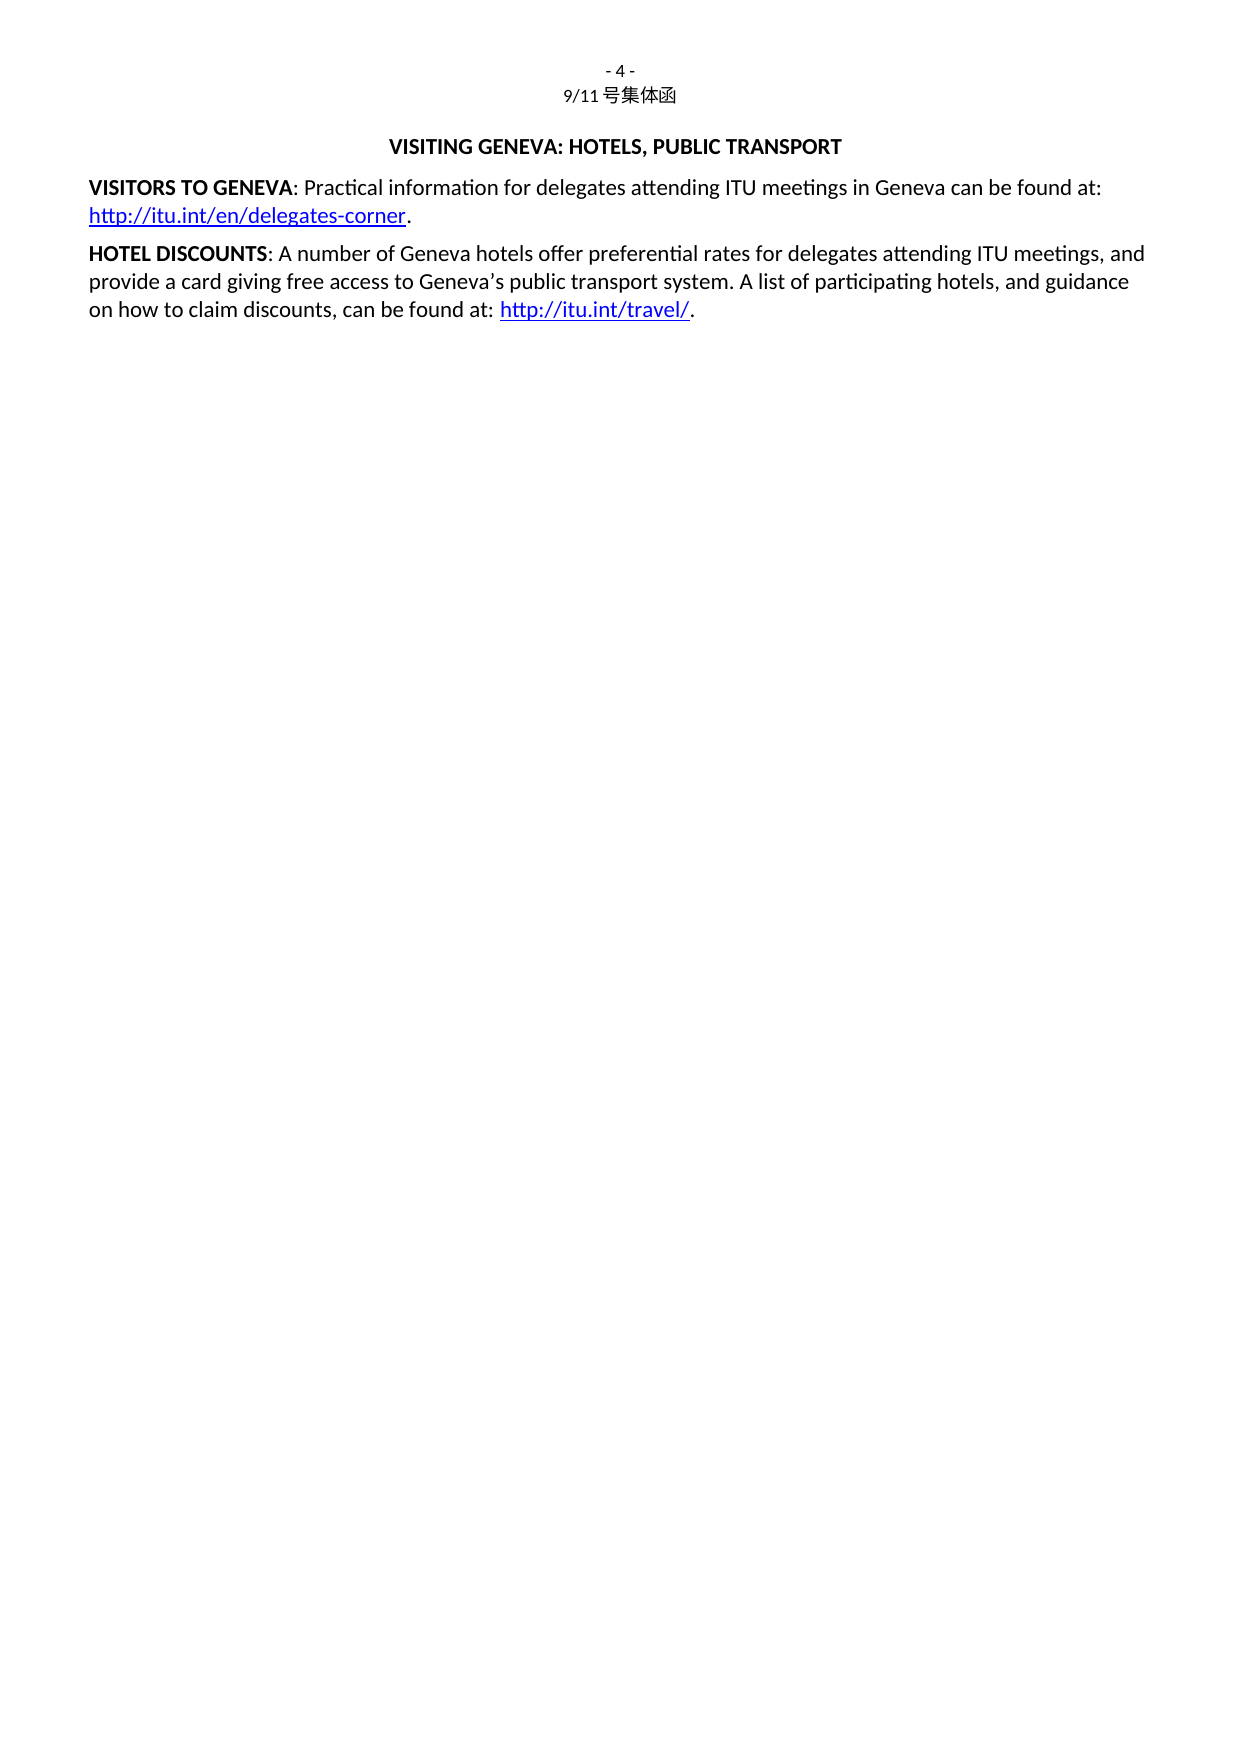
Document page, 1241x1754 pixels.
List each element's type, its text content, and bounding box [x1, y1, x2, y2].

text VISITING GENEVA: HOTELS, PUBLIC TRANSPORT [89, 132, 1142, 161]
text HOTEL DISCOUNTS: A number of Geneva hotels offer preferential rates for delegates attending ITU meetings, and provide a card giving free access to Geneva’s public transport system. A list of participating hotels, and guidance on how to claim discounts, can be found at: http://itu.int/travel/. [89, 239, 1152, 323]
title VISITORS TO GENEVA: Practical information for delegates attending ITU meetings in Geneva can be found at: http://itu.int/en/delegates-corner. [89, 173, 1152, 229]
